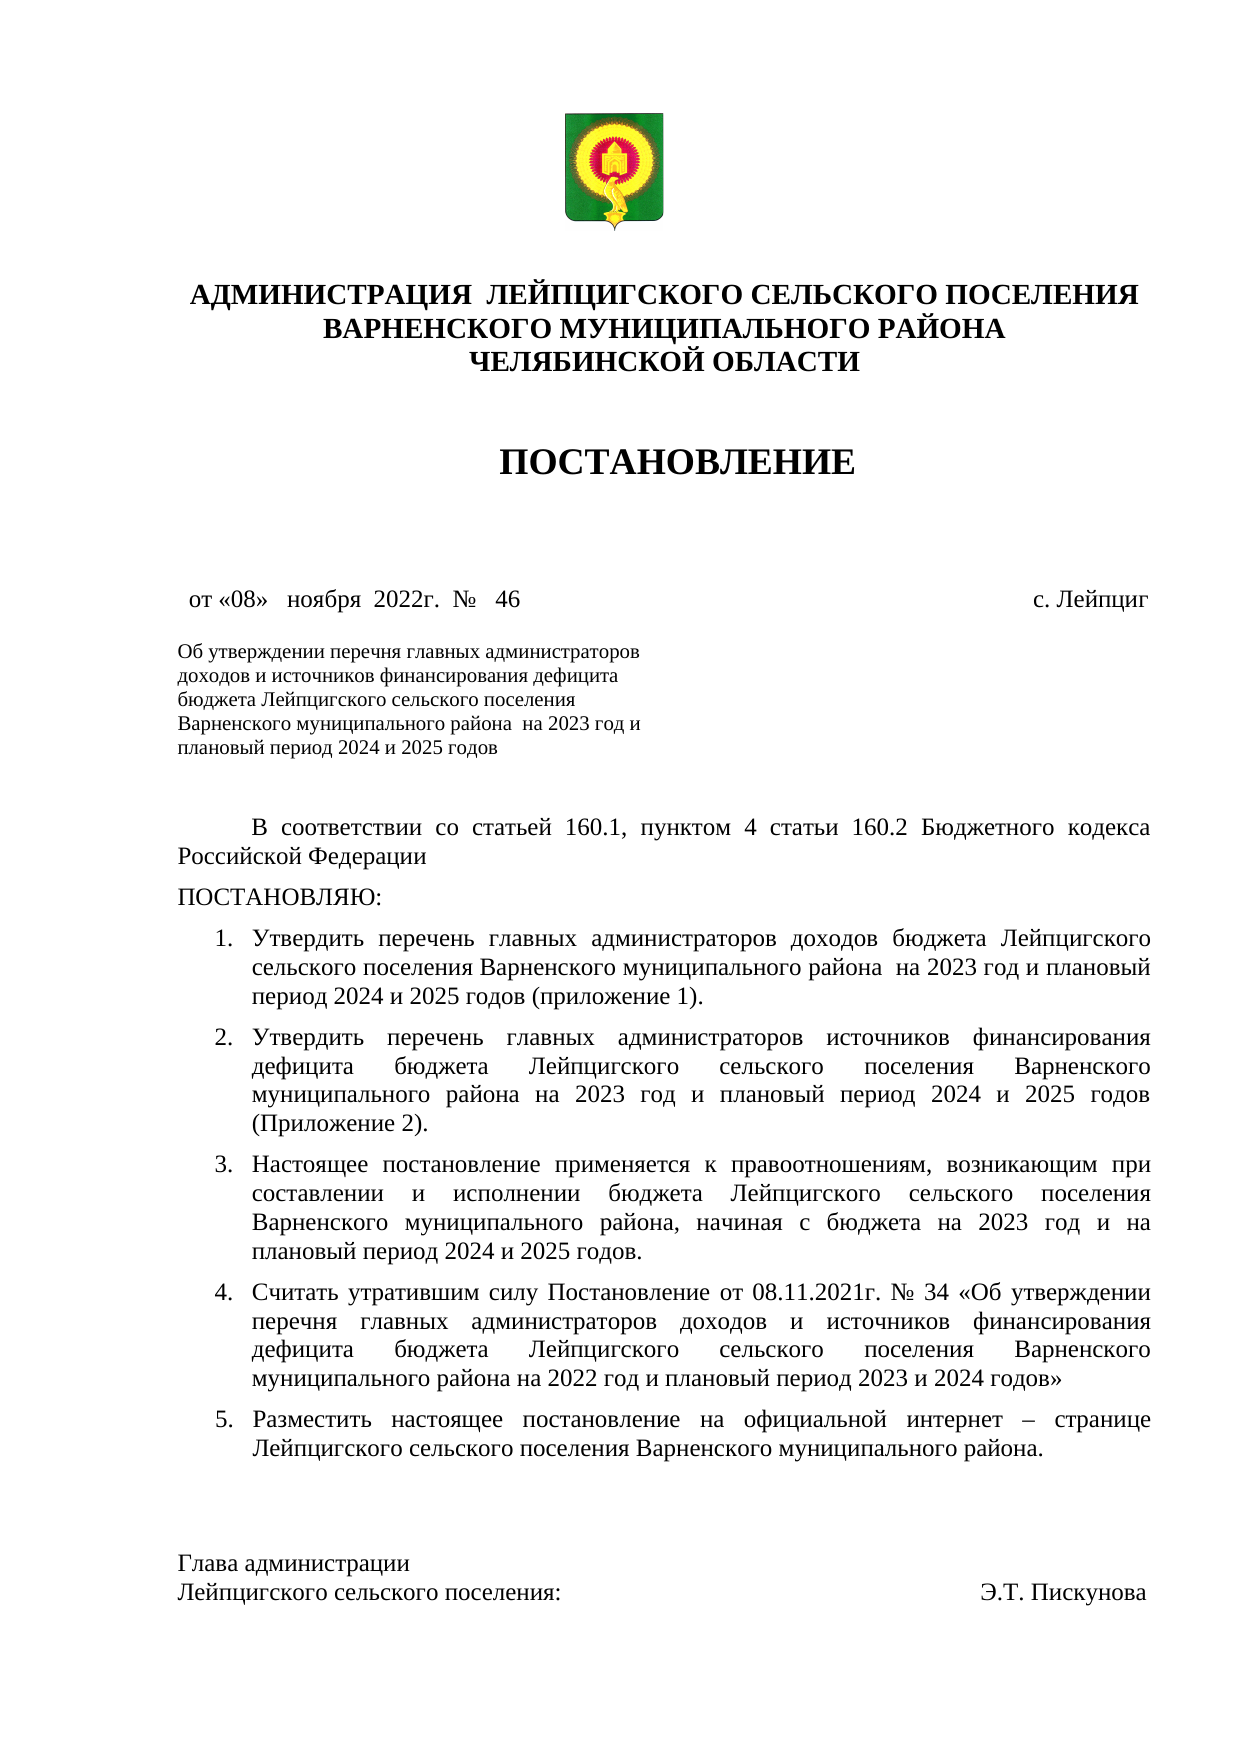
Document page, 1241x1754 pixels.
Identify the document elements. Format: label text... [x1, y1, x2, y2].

subtitle ЧЕЛЯБИНСКОЙ ОБЛАСТИ [177, 344, 1152, 378]
list Утвердить перечень главных администраторов источников финансирования дефицита бюджета Лейпцигского сельского поселения Варненского муниципального района на 2023 год и плановый период 2024 и 2025 годов (Приложение 2). [214, 1022, 1152, 1137]
subtitle АДМИНИСТРАЦИЯ ЛЕЙПЦИГСКОГО СЕЛЬСКОГО ПОСЕЛЕНИЯ ВАРНЕНСКОГО МУНИЦИПАЛЬНОГО РАЙОНА [177, 277, 1152, 344]
text от «08» ноября 2022г. № 46 с. Лейпциг [177, 584, 1152, 613]
list Разместить настоящее постановление на официальной интернет – странице Лейпцигского сельского поселения Варненского муниципального района. [215, 1404, 1152, 1462]
text Об утверждении перечня главных администраторов [177, 639, 1152, 663]
text Глава администрации [177, 1548, 1152, 1577]
list Настоящее постановление применяется к правоотношениям, возникающим при составлении и исполнении бюджета Лейпцигского сельского поселения Варненского муниципального района, начиная с бюджета на 2023 год и на плановый период 2024 и 2025 годов. [214, 1149, 1152, 1264]
text бюджета Лейпцигского сельского поселения [177, 687, 1152, 711]
text Лейпцигского сельского поселения: Э.Т. Пискунова [177, 1577, 1152, 1606]
text ПОСТАНОВЛЕНИЕ [177, 439, 1152, 483]
list Утвердить перечень главных администраторов доходов бюджета Лейпцигского сельского поселения Варненского муниципального района на 2023 год и плановый период 2024 и 2025 годов (приложение 1). [214, 923, 1152, 1009]
picture [565, 113, 664, 231]
text Варненского муниципального района на 2023 год и [177, 711, 1152, 735]
text доходов и источников финансирования дефицита [177, 663, 1152, 687]
list Считать утратившим силу Постановление от 08.11.2021г. № 34 «Об утверждении перечня главных администраторов доходов и источников финансирования дефицита бюджета Лейпцигского сельского поселения Варненского муниципального района на 2022 год и плановый период 2023 и 2024 годов» [214, 1277, 1152, 1392]
text плановый период 2024 и 2025 годов [177, 735, 1152, 759]
text В соответствии со статьей 160.1, пунктом 4 статьи 160.2 Бюджетного кодекса Российской Федерации [177, 812, 1152, 869]
text ПОСТАНОВЛЯЮ: [177, 882, 1152, 911]
